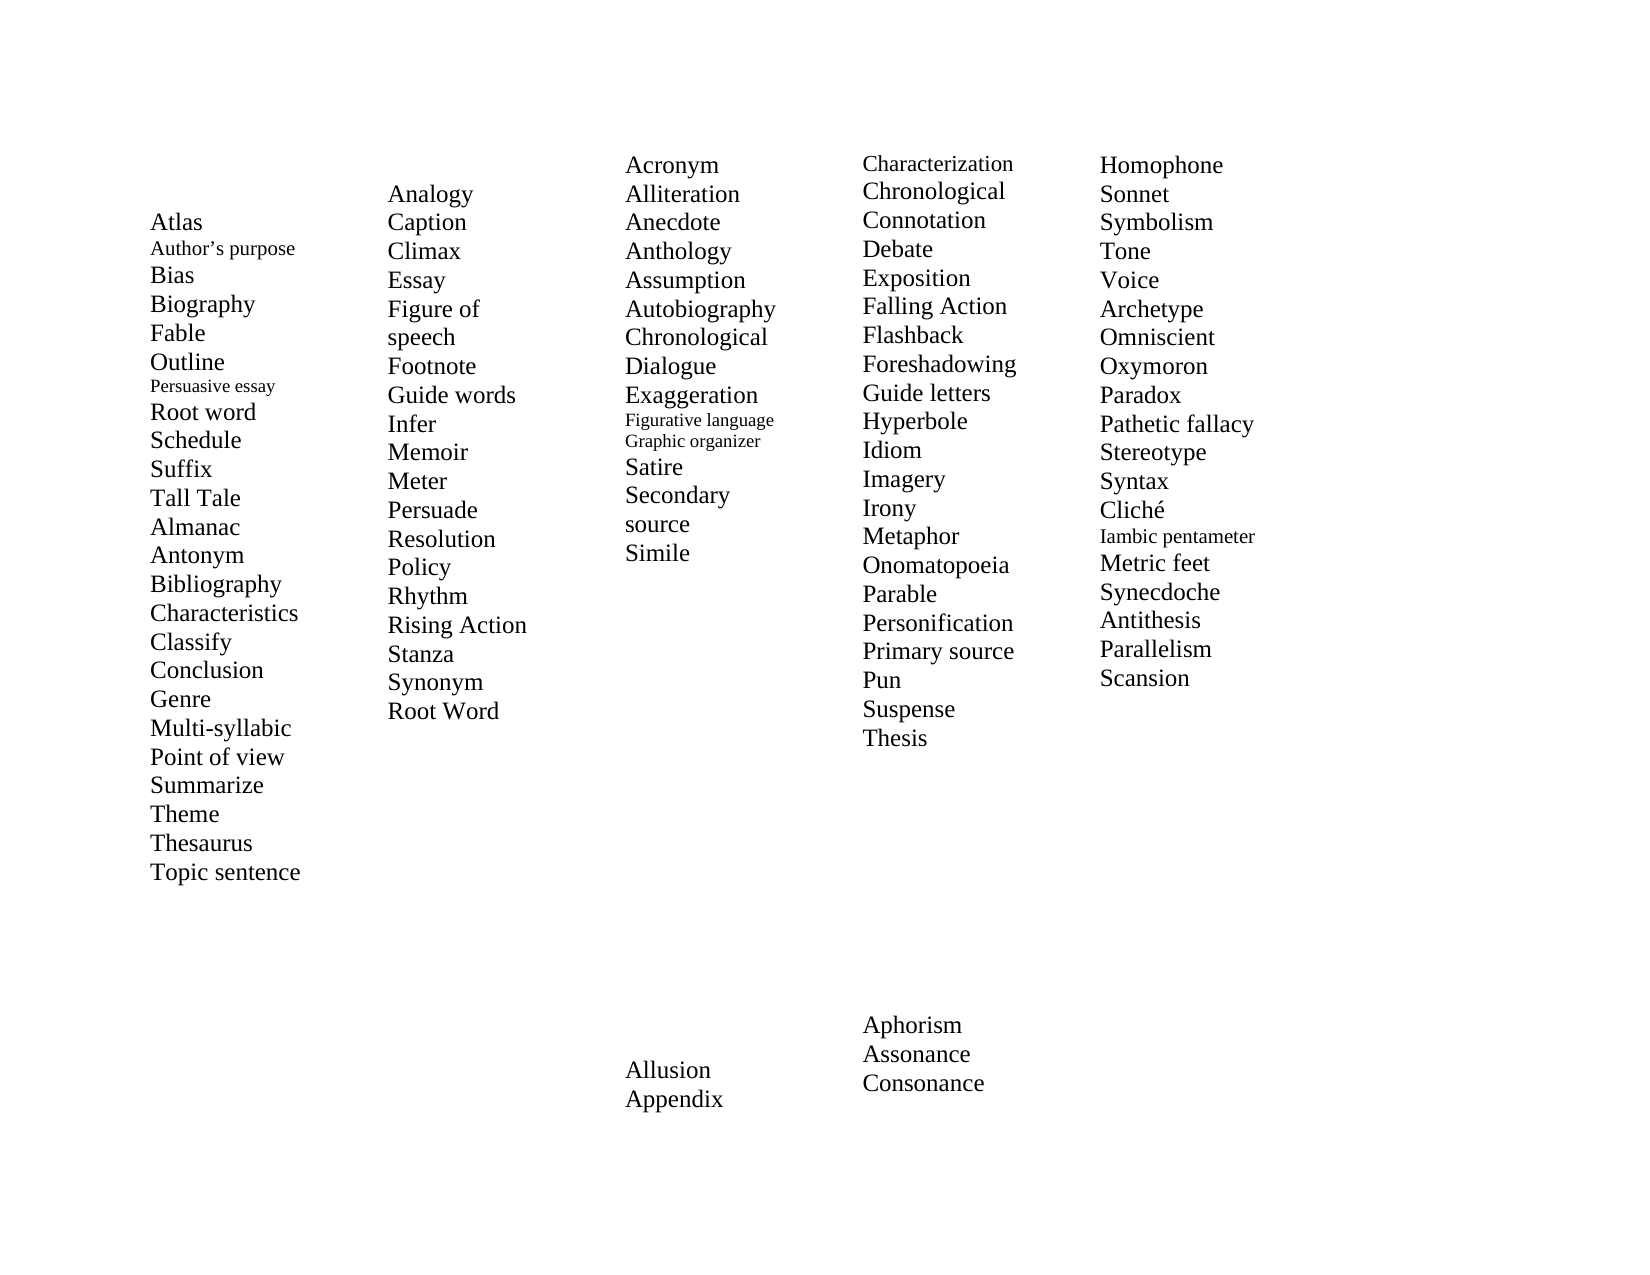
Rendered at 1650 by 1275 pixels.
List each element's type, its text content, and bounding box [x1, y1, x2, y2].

text Irony [862, 493, 1024, 521]
text Stereotype [1099, 437, 1262, 466]
text Schedule [150, 426, 312, 454]
text Assonance [862, 1039, 1024, 1068]
text Antonym [150, 541, 312, 569]
text Essay [387, 265, 550, 294]
text Synonym [387, 667, 550, 696]
text Memoir [387, 437, 550, 466]
text Metric feet [1099, 548, 1262, 577]
text Theme [150, 799, 312, 828]
text Aphorism [862, 1010, 1024, 1039]
text Cliché [1099, 495, 1262, 524]
text Exaggeration [625, 380, 787, 409]
text Symbolism [1099, 207, 1262, 236]
text Rising Action [387, 610, 550, 639]
text Resolution [387, 524, 550, 552]
text Consonance [862, 1068, 1024, 1096]
text Tall Tale [150, 483, 312, 512]
text Exposition [862, 263, 1024, 291]
text Homophone [1099, 150, 1262, 179]
text Flashback [862, 320, 1024, 349]
text Root Word [387, 696, 550, 725]
text Synecdoche [1099, 577, 1262, 605]
text Persuade [387, 495, 550, 524]
text Policy [387, 552, 550, 581]
text Parallelism [1099, 634, 1262, 663]
text Classify [150, 627, 312, 656]
text Summarize [150, 771, 312, 799]
text Primary source [862, 636, 1024, 665]
text Personification [862, 608, 1024, 636]
text Genre [150, 684, 312, 713]
text Sonnet [1099, 179, 1262, 207]
text Alliteration [625, 179, 787, 207]
text Scansion [1099, 663, 1262, 692]
text Falling Action [862, 291, 1024, 320]
text Multi-syllabic [150, 713, 312, 742]
text Persuasive essay [150, 375, 312, 397]
text Paradox [1099, 380, 1262, 409]
text Figurative language [625, 409, 787, 430]
text Infer [387, 409, 550, 437]
text Assumption [625, 265, 787, 294]
text Meter [387, 466, 550, 495]
text Hyperbole [862, 406, 1024, 435]
text Thesis [862, 723, 1024, 751]
text Metaphor [862, 521, 1024, 550]
text Autobiography [625, 294, 787, 322]
text Bias [150, 260, 312, 289]
text Archetype [1099, 294, 1262, 322]
text Point of view [150, 742, 312, 771]
text Atlas [150, 207, 312, 236]
text Parable [862, 579, 1024, 608]
text Fable [150, 318, 312, 347]
text Acronym [625, 150, 787, 179]
text Chronological [862, 176, 1024, 205]
text Analogy [387, 179, 550, 207]
text Suffix [150, 454, 312, 483]
text Pun [862, 665, 1024, 694]
text Foreshadowing [862, 349, 1024, 378]
text Graphic organizer [625, 430, 787, 452]
text Connotation [862, 205, 1024, 234]
text Iambic pentameter [1099, 524, 1262, 548]
text Syntax [1099, 466, 1262, 495]
text Author’s purpose [150, 236, 312, 260]
text Onomatopoeia [862, 550, 1024, 579]
text Thesaurus [150, 828, 312, 857]
text Tone [1099, 236, 1262, 265]
text Debate [862, 234, 1024, 263]
text Satire [625, 452, 787, 481]
text Chronological [625, 322, 787, 351]
text Guide words [387, 380, 550, 409]
text Climax [387, 236, 550, 265]
text Characteristics [150, 598, 312, 627]
text Simile [625, 538, 787, 567]
text Antithesis [1099, 605, 1262, 634]
text Appendix [625, 1084, 787, 1113]
text Pathetic fallacy [1099, 409, 1262, 437]
text Figure of speech [387, 294, 550, 351]
text Conclusion [150, 656, 312, 684]
text Rhythm [387, 581, 550, 610]
text Bibliography [150, 569, 312, 598]
text Secondary source [625, 481, 787, 538]
text Idiom [862, 435, 1024, 464]
text Outline [150, 347, 312, 375]
text Omniscient [1099, 322, 1262, 351]
text Imagery [862, 464, 1024, 493]
text Anecdote [625, 207, 787, 236]
text Allusion [625, 1056, 787, 1084]
text Voice [1099, 265, 1262, 294]
text Caption [387, 207, 550, 236]
text Oxymoron [1099, 351, 1262, 380]
text Suspense [862, 694, 1024, 723]
text Characterization [862, 150, 1024, 176]
text Biography [150, 289, 312, 318]
text Topic sentence [150, 857, 312, 886]
text Anthology [625, 236, 787, 265]
text Guide letters [862, 378, 1024, 406]
text Almanac [150, 512, 312, 541]
text Dialogue [625, 351, 787, 380]
text Footnote [387, 351, 550, 380]
text Root word [150, 397, 312, 426]
text Stanza [387, 639, 550, 667]
